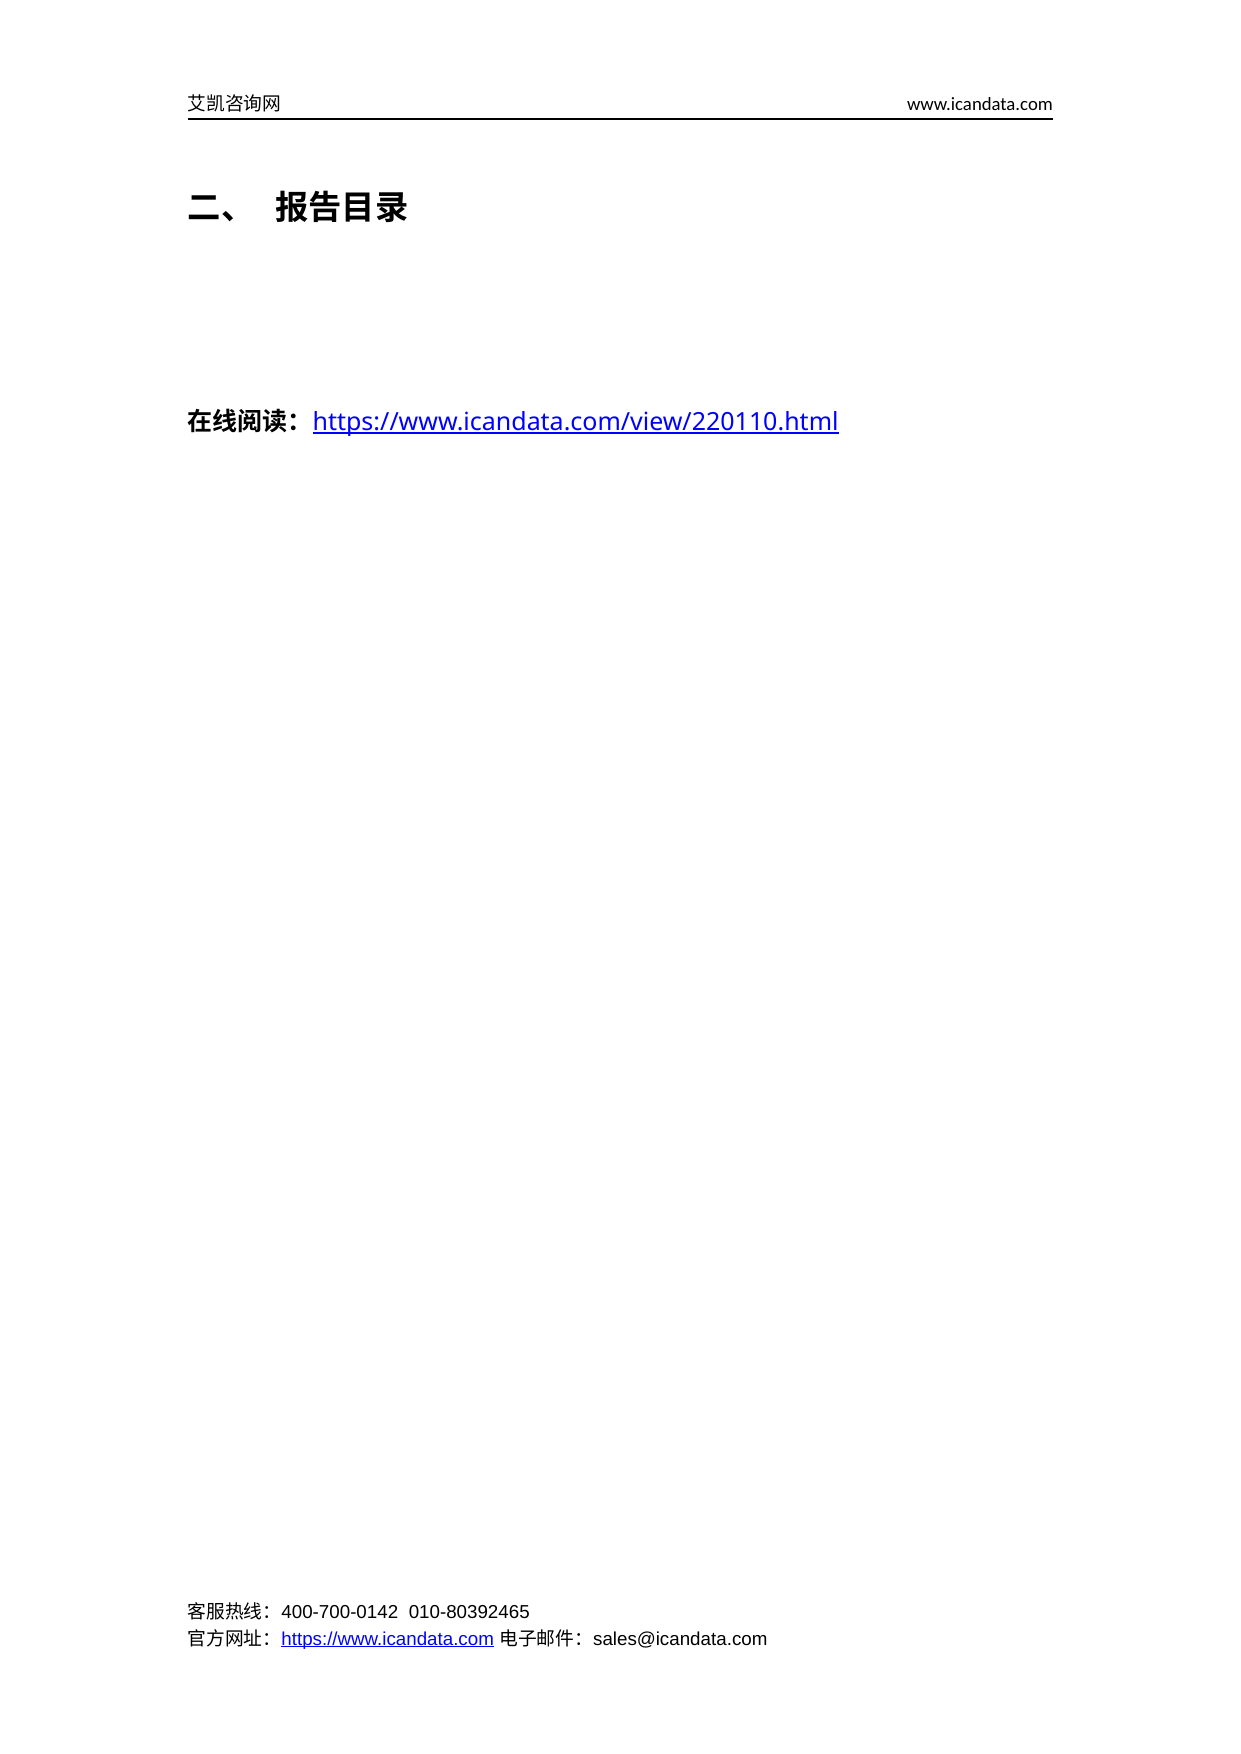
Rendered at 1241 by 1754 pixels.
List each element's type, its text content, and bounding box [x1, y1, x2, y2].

subtitle 报告目录 [187, 172, 1053, 237]
text 在线阅读：https://www.icandata.com/view/220110.html [187, 387, 1053, 452]
